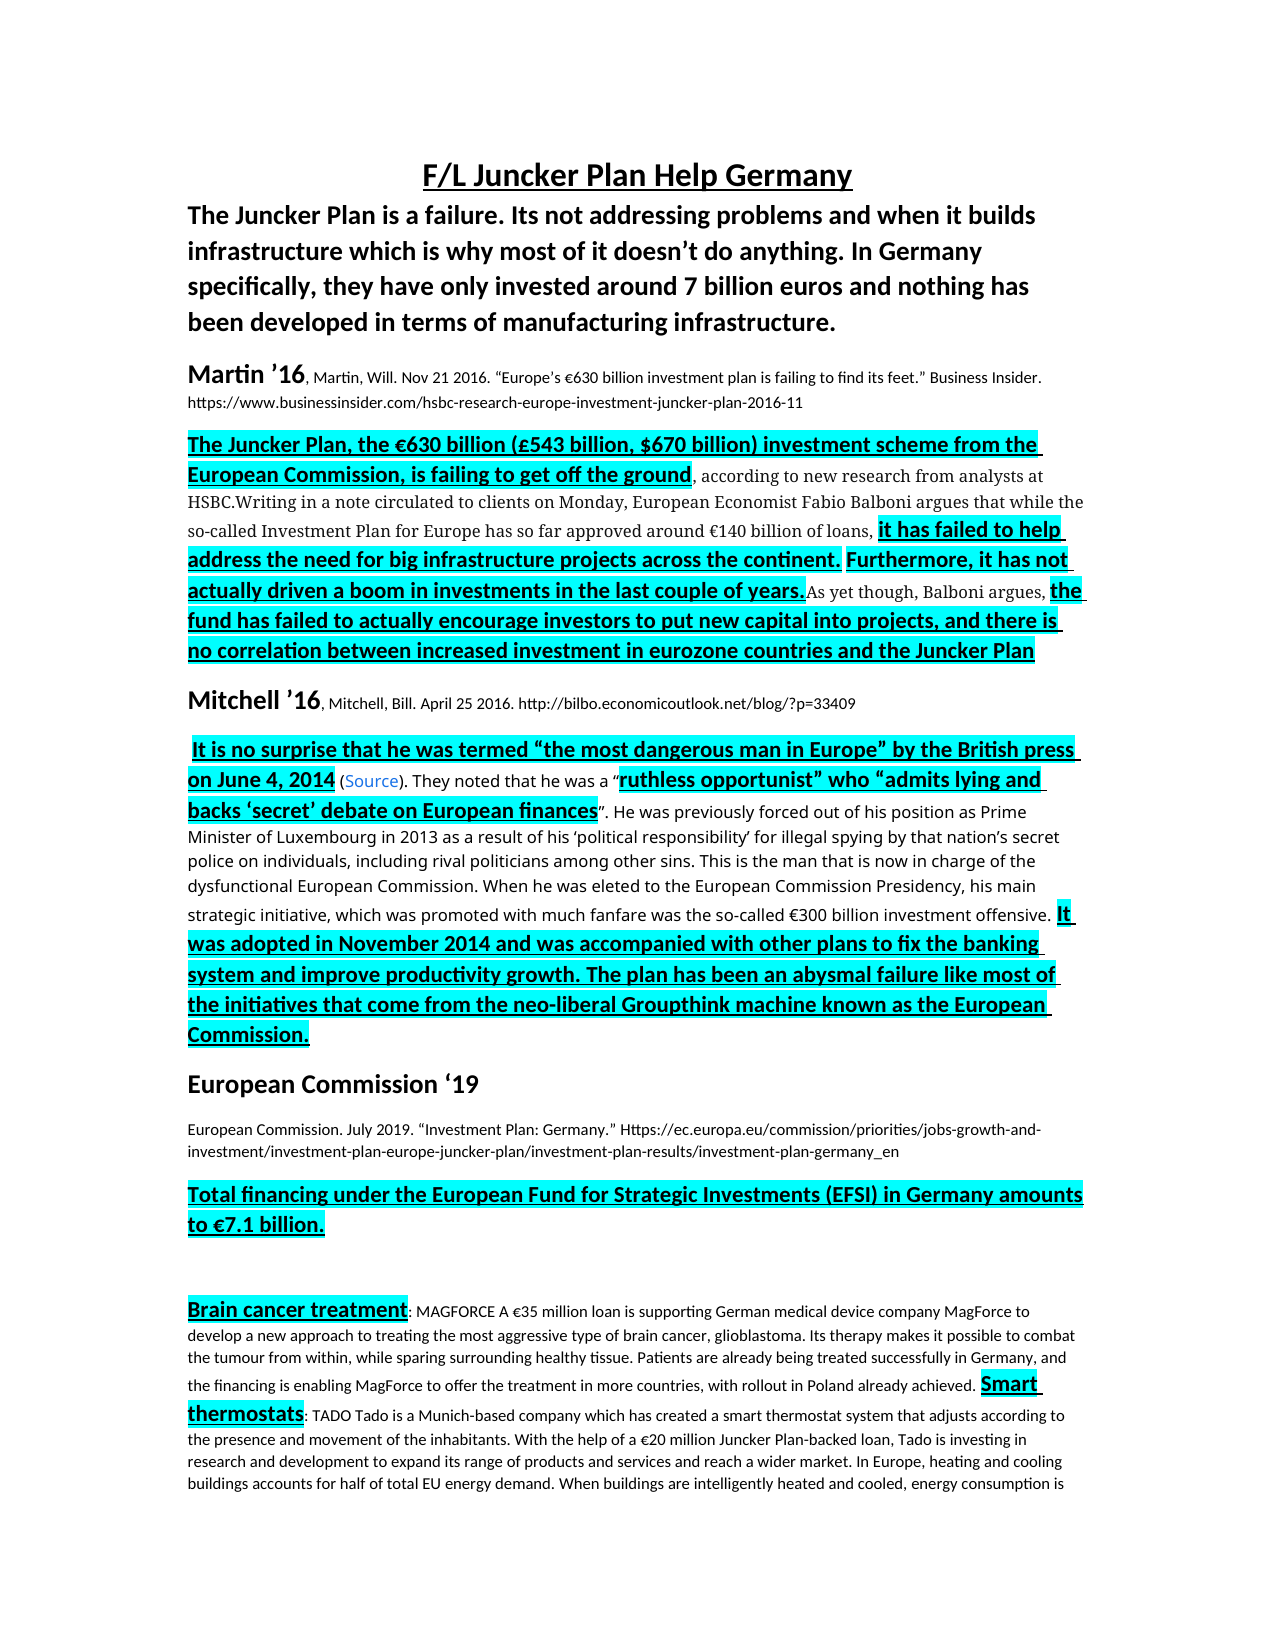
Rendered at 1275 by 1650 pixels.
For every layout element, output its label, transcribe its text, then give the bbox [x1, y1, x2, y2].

subtitle F/L Juncker Plan Help Germany [187, 154, 1087, 195]
text Martin ’16, Martin, Will. Nov 21 2016. “Europe’s €630 billion investment plan is failing to find its feet.” Business Insider. https://www.businessinsider.com/hsbc-research-europe-investment-juncker-plan-2016-11 [187, 357, 1087, 412]
text The Juncker Plan, the €630 billion (£543 billion, $670 billion) investment scheme from the European Commission, is failing to get off the ground, according to new research from analysts at HSBC.Writing in a note circulated to clients on Monday, European Economist Fabio Balboni argues that while the so-called Investment Plan for Europe has so far approved around €140 billion of loans, it has failed to help address the need for big infrastructure projects across the continent. Furthermore, it has not actually driven a boom in investments in the last couple of years.As yet though, Balboni argues, the fund has failed to actually encourage investors to put new capital into projects, and there is no correlation between increased investment in eurozone countries and the Juncker Plan [187, 601, 1087, 664]
text European Commission. July 2019. “Investment Plan: Germany.” Https://ec.europa.eu/commission/priorities/jobs-growth-and-investment/investment-plan-europe-juncker-plan/investment-plan-results/investment-plan-germany_en [187, 1119, 1087, 1162]
text Total financing under the European Fund for Strategic Investments (EFSI) in Germany amounts to €7.1 billion. [187, 1180, 1087, 1238]
text It is no surprise that he was termed “the most dangerous man in Europe” by the British press on June 4, 2014 (Source). They noted that he was a “ruthless opportunist” who “admits lying and backs ‘secret’ debate on European finances”. He was previously forced out of his position as Prime Minister of Luxembourg in 2013 as a result of his ‘political responsibility’ for illegal spying by that nation’s secret police on individuals, including rival politicians among other sins. This is the man that is now in charge of the dysfunctional European Commission. When he was eleted to the European Commission Presidency, his main strategic initiative, which was promoted with much fanfare was the so-called €300 billion investment offensive. It was adopted in November 2014 and was accompanied with other plans to fix the banking system and improve productivity growth. The plan has been an abysmal failure like most of the initiatives that come from the neo-liberal Groupthink machine known as the European Commission. [187, 735, 1087, 1048]
text European Commission ‘19 [187, 1067, 1087, 1100]
text The Juncker Plan, the €630 billion (£543 billion, $670 billion) investment scheme from the European Commission, is failing to get off the ground, according to new research from analysts at HSBC.Writing in a note circulated to clients on Monday, European Economist Fabio Balboni argues that while the so-called Investment Plan for Europe has so far approved around €140 billion of loans, it has failed to help address the need for big infrastructure projects across the continent. Furthermore, it has not actually driven a boom in investments in the last couple of years.As yet though, Balboni argues, the fund has failed to actually encourage investors to put new capital into projects, and there is no correlation between increased investment in eurozone countries and the Juncker Plan [187, 430, 1087, 600]
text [187, 1295, 1087, 1493]
text Mitchell ’16, Mitchell, Bill. April 25 2016. http://bilbo.economicoutlook.net/blog/?p=33409 [187, 683, 1087, 716]
text The Juncker Plan is a failure. Its not addressing problems and when it builds infrastructure which is why most of it doesn’t do anything. In Germany specifically, they have only invested around 7 billion euros and nothing has been developed in terms of manufacturing infrastructure. [187, 198, 1087, 338]
